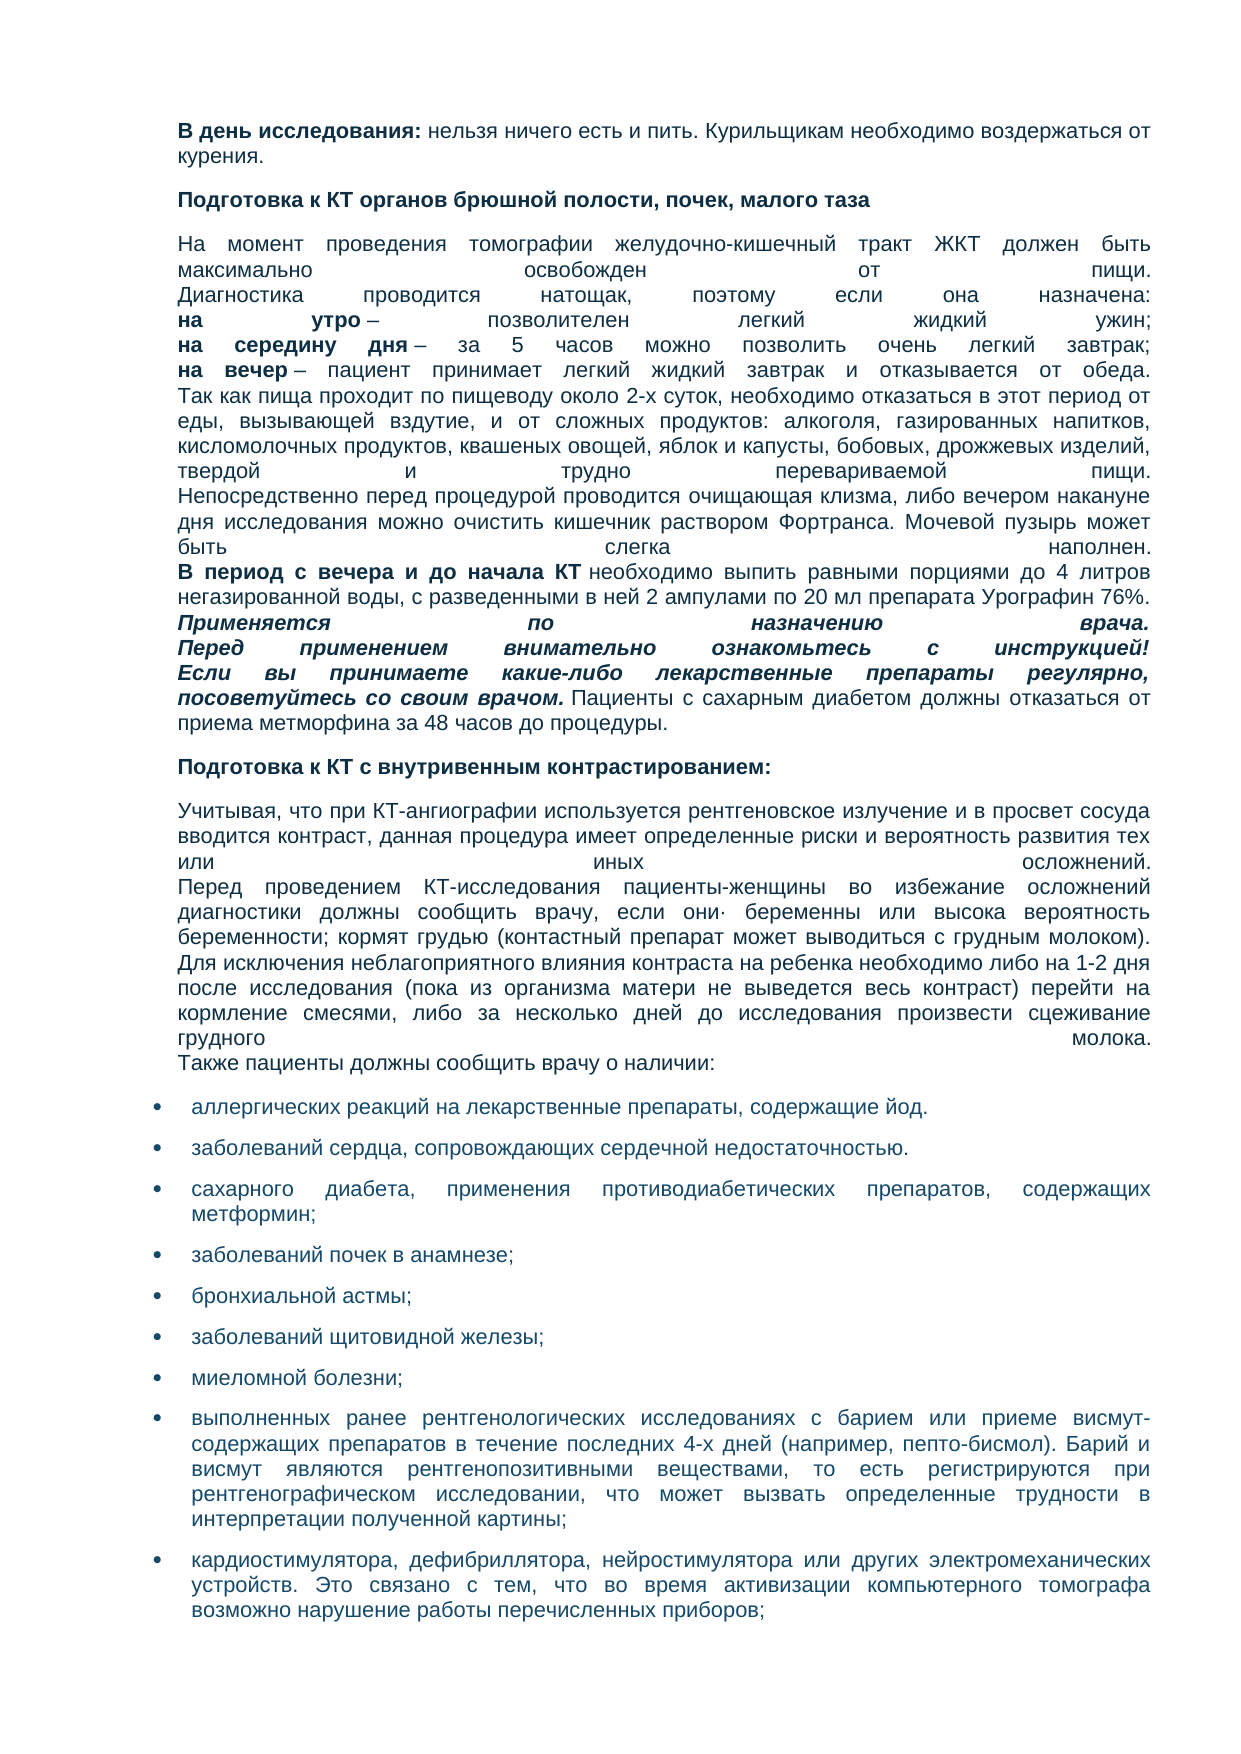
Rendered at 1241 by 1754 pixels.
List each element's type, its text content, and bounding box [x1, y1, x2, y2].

list заболеваний почек в анамнезе; [154, 1242, 1152, 1267]
text На момент проведения томографии желудочно-кишечный тракт ЖКТ должен быть максимально освобожден от пищи. Диагностика проводится натощак, поэтому если она назначена: на утро – позволителен легкий жидкий ужин; на середину дня – за 5 часов можно позволить очень легкий завтрак; на вечер – пациент принимает легкий жидкий завтрак и отказывается от обеда. Так как пища проходит по пищеводу около 2-х суток, необходимо отказаться в этот период от еды, вызывающей вздутие, и от сложных продуктов: алкоголя, газированных напитков, кисломолочных продуктов, квашеных овощей, яблок и капусты, бобовых, дрожжевых изделий, твердой и трудно перевариваемой пищи. Непосредственно перед процедурой проводится очищающая клизма, либо вечером накануне дня исследования можно очистить кишечник раствором Фортранса. Мочевой пузырь может быть слегка наполнен. В период с вечера и до начала КТ необходимо выпить равными порциями до 4 литров негазированной воды, с разведенными в ней 2 ампулами по 20 мл препарата Урографин 76%. Применяется по назначению врача. Перед применением внимательно ознакомьтесь с инструкцией! Если вы принимаете какие-либо лекарственные препараты регулярно, посоветуйтесь со своим врачом. Пациенты с сахарным диабетом должны отказаться от приема метморфина за 48 часов до процедуры. [177, 231, 1152, 735]
list заболеваний щитовидной железы; [154, 1323, 1152, 1349]
list аллергических реакций на лекарственные препараты, содержащие йод. [154, 1094, 1152, 1119]
text Учитывая, что при КТ-ангиографии используется рентгеновское излучение и в просвет сосуда вводится контраст, данная процедура имеет определенные риски и вероятность развития тех или иных осложнений. Перед проведением КТ-исследования пациенты-женщины во избежание осложнений диагностики должны сообщить врачу, если они· беременны или высока вероятность беременности; кормят грудью (контастный препарат может выводиться с грудным молоком). Для исключения неблагоприятного влияния контраста на ребенка необходимо либо на 1-2 дня после исследования (пока из организма матери не выведется весь контраст) перейти на кормление смесями, либо за несколько дней до исследования произвести сцеживание грудного молока. Также пациенты должны сообщить врачу о наличии: [177, 798, 1152, 1075]
list бронхиальной астмы; [154, 1283, 1152, 1308]
text Подготовка к КТ органов брюшной полости, почек, малого таза [177, 187, 1152, 212]
list кардиостимулятора, дефибриллятора, нейростимулятора или других электромеханических устройств. Это связано с тем, что во время активизации компьютерного томографа возможно нарушение работы перечисленных приборов; [154, 1547, 1152, 1622]
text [177, 118, 1152, 168]
list выполненных ранее рентгенологических исследованиях с барием или приеме висмут-содержащих препаратов в течение последних 4-х дней (например, пепто-бисмол). Барий и висмут являются рентгенопозитивными веществами, то есть регистрируются при рентгенографическом исследовании, что может вызвать определенные трудности в интерпретации полученной картины; [154, 1405, 1152, 1531]
list миеломной болезни; [154, 1364, 1152, 1389]
text Подготовка к КТ с внутривенным контрастированием: [177, 754, 1152, 779]
list заболеваний сердца, сопровождающих сердечной недостаточностью. [154, 1135, 1152, 1160]
list сахарного диабета, применения противодиабетических препаратов, содержащих метформин; [154, 1176, 1152, 1226]
